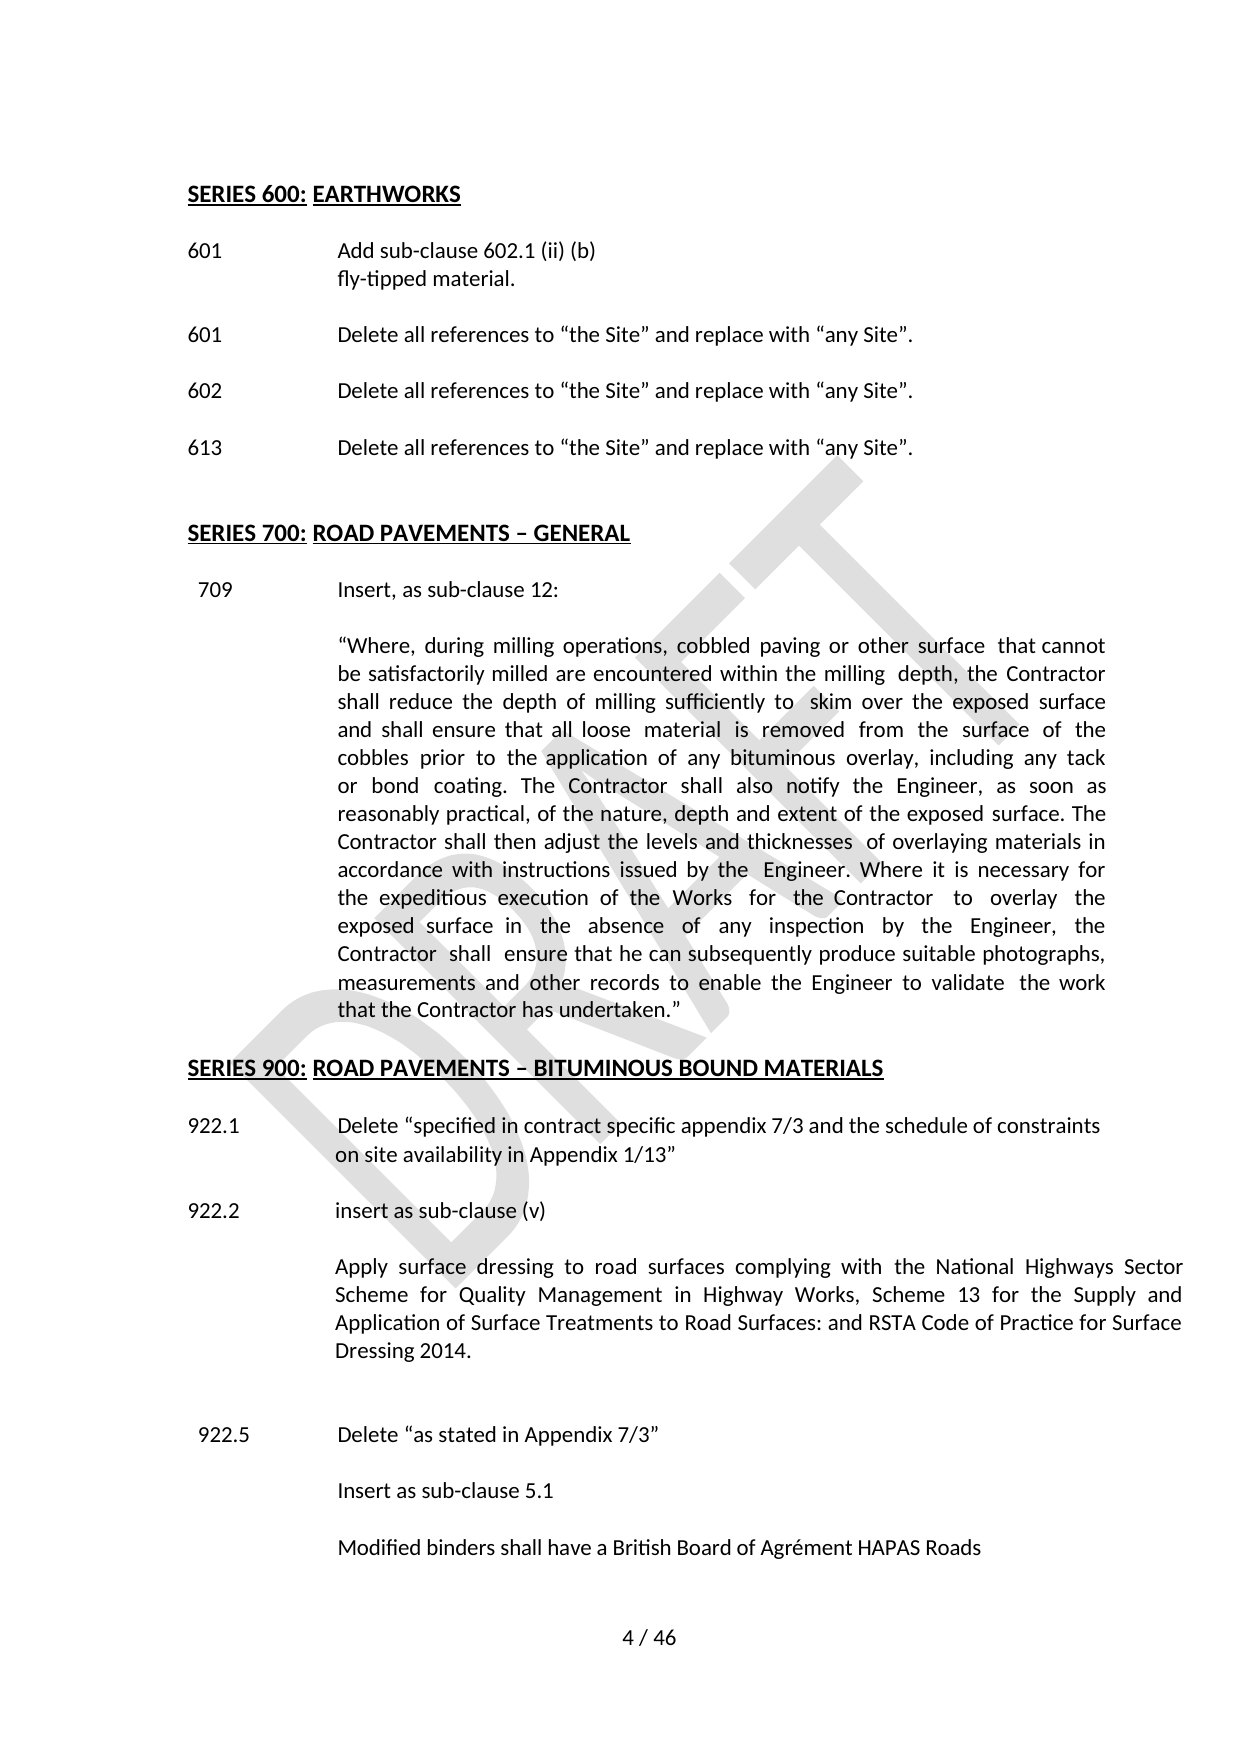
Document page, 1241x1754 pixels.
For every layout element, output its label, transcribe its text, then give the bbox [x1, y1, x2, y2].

text 922.1 Delete “specified in contract specific appendix 7/3 and the schedule of constraints on site availability in Appendix 1/13” [187, 1112, 1106, 1168]
text SERIES 700: ROAD PAVEMENTS – GENERAL [187, 517, 1184, 547]
text 602 Delete all references to “the Site” and replace with “any Site”. [187, 377, 1106, 405]
text Apply surface dressing to road surfaces complying with the National Highways Sector Scheme for Quality Management in Highway Works, Scheme 13 for the Supply and Application of Surface Treatments to Road Surfaces: and RSTA Code of Practice for Surface Dressing 2014. [187, 1252, 1184, 1364]
text 601 Delete all references to “the Site” and replace with “any Site”. [187, 321, 1106, 349]
text 922.2 insert as sub-clause (v) [187, 1196, 1184, 1224]
text 601 Add sub-clause 602.1 (ii) (b) [187, 237, 1143, 264]
text SERIES 900: ROAD PAVEMENTS – BITUMINOUS BOUND MATERIALS [187, 1052, 1184, 1083]
text 613 Delete all references to “the Site” and replace with “any Site”. [187, 433, 1106, 461]
text 709 Insert, as sub-clause 12: [198, 575, 1106, 603]
text fly-tipped material. [187, 264, 1143, 293]
text 922.5 Delete “as stated in Appendix 7/3” [198, 1421, 1106, 1449]
text Insert as sub-clause 5.1 [273, 1477, 1106, 1505]
text SERIES 600: EARTHWORKS [187, 178, 1143, 208]
text Modified binders shall have a British Board of Agrément HAPAS Roads [273, 1533, 1106, 1561]
text “Where, during milling operations, cobbled paving or other surface that cannot be satisfactorily milled are encountered within the milling depth, the Contractor shall reduce the depth of milling sufficiently to skim over the exposed surface and shall ensure that all loose material is removed from the surface of the cobbles prior to the application of any bituminous overlay, including any tack or bond coating. The Contractor shall also notify the Engineer, as soon as reasonably practical, of the nature, depth and extent of the exposed surface. The Contractor shall then adjust the levels and thicknesses of overlaying materials in accordance with instructions issued by the Engineer. Where it is necessary for the expeditious execution of the Works for the Contractor to overlay the exposed surface in the absence of any inspection by the Engineer, the Contractor shall ensure that he can subsequently produce suitable photographs, measurements and other records to enable the Engineer to validate the work that the Contractor has undertaken.” [198, 631, 1106, 1024]
